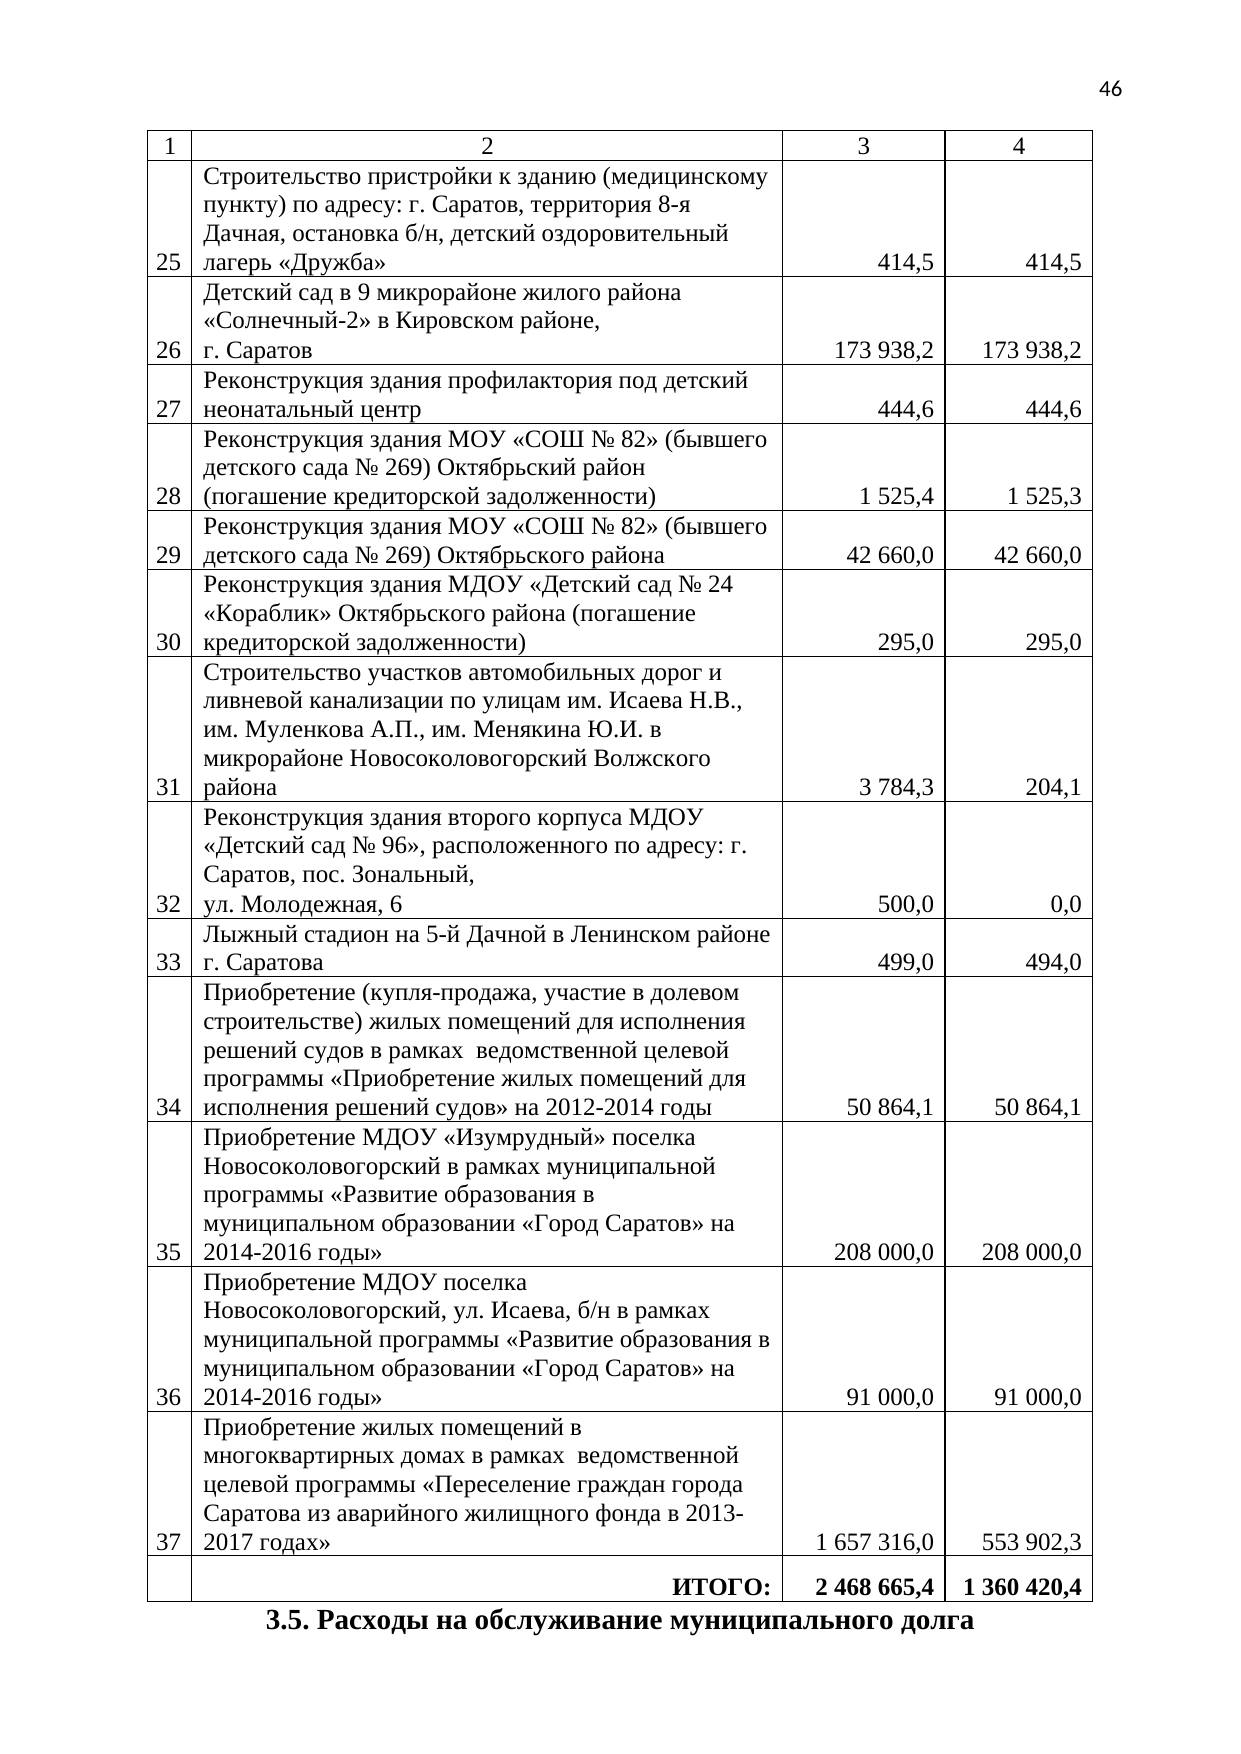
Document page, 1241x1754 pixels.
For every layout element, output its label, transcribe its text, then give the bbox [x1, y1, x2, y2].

table_cell Реконструкция здания второго корпуса МДОУ «Детский сад № 96», расположенного по адресу: г. Саратов, пос. Зональный, [192, 802, 782, 888]
table_cell 553 902,3 [946, 1412, 1092, 1555]
table_header 2 [192, 131, 782, 160]
table_cell 204,1 [946, 657, 1092, 801]
table_cell Реконструкция здания МДОУ «Детский сад № 24 «Кораблик» Октябрьского района (погашение кредиторской задолженности) [192, 570, 782, 656]
table_cell 414,5 [783, 161, 944, 276]
table_cell Реконструкция здания МОУ «СОШ № 82» (бывшего детского сада № 269) Октябрьского района [192, 511, 782, 568]
table_cell 0,0 [946, 802, 1092, 918]
table_cell ИТОГО: [192, 1556, 782, 1601]
table_cell Лыжный стадион на 5-й Дачной в Ленинском районе г. Саратова [192, 919, 782, 976]
table_cell 1 525,3 [946, 424, 1092, 510]
table_cell 208 000,0 [946, 1122, 1092, 1266]
table_cell [148, 1556, 191, 1601]
table_cell г. Саратов [192, 334, 782, 364]
table_cell Строительство участков автомобильных дорог и ливневой канализации по улицам им. Исаева Н.В., им. Муленкова А.П., им. Менякина Ю.И. в микрорайоне Новосоколовогорский Волжского района [192, 657, 782, 801]
table_cell 33 [148, 919, 191, 976]
table_cell 499,0 [783, 919, 944, 976]
table_cell 31 [148, 657, 191, 801]
table_header 3 [783, 131, 944, 160]
table_cell 91 000,0 [783, 1267, 944, 1411]
table_cell 500,0 [783, 802, 944, 918]
table_cell Приобретение МДОУ «Изумрудный» поселка Новосоколовогорский в рамках муниципальной программы «Развитие образования в муниципальном образовании «Город Саратов» на 2014-2016 годы» [192, 1122, 782, 1266]
table_cell 32 [148, 802, 191, 918]
table_cell 91 000,0 [946, 1267, 1092, 1411]
table_cell 28 [148, 424, 191, 510]
table_cell 295,0 [783, 570, 944, 656]
table_header 1 [148, 131, 191, 160]
table_cell 173 938,2 [946, 277, 1092, 364]
table_cell 444,6 [783, 365, 944, 423]
table_cell 36 [148, 1267, 191, 1411]
table_header 4 [946, 131, 1092, 160]
table_cell Строительство пристройки к зданию (медицинскому пункту) по адресу: г. Саратов, территория 8-я Дачная, остановка б/н, детский оздоровительный лагерь «Дружба» [192, 161, 782, 276]
table_cell Реконструкция здания профилактория под детский неонатальный центр [192, 365, 782, 423]
table_cell 27 [148, 365, 191, 423]
text 3.5. Расходы на обслуживание муниципального долга [118, 1602, 1122, 1636]
table_cell Детский сад в 9 микрорайоне жилого района «Солнечный-2» в Кировском районе, [192, 277, 782, 334]
table_cell 25 [148, 161, 191, 276]
table_cell Приобретение жилых помещений в многоквартирных домах в рамках ведомственной целевой программы «Переселение граждан города Саратова из аварийного жилищного фонда в 2013-2017 годах» [192, 1412, 782, 1555]
table_cell 35 [148, 1122, 191, 1266]
table_cell 444,6 [946, 365, 1092, 423]
table_cell 2 468 665,4 [783, 1556, 944, 1601]
table_cell Реконструкция здания МОУ «СОШ № 82» (бывшего детского сада № 269) Октябрьский район (погашение кредиторской задолженности) [192, 424, 782, 510]
table_cell 42 660,0 [783, 511, 944, 568]
table_cell 37 [148, 1412, 191, 1555]
table_cell 3 784,3 [783, 657, 944, 801]
table_cell 1 360 420,4 [946, 1556, 1092, 1601]
table_cell ул. Молодежная, 6 [192, 888, 782, 918]
table_cell 50 864,1 [946, 977, 1092, 1121]
table_cell 34 [148, 977, 191, 1121]
table_cell 1 525,4 [783, 424, 944, 510]
table_cell Приобретение МДОУ поселка Новосоколовогорский, ул. Исаева, б/н в рамках муниципальной программы «Развитие образования в муниципальном образовании «Город Саратов» на 2014-2016 годы» [192, 1267, 782, 1411]
table_cell Приобретение (купля-продажа, участие в долевом строительстве) жилых помещений для исполнения решений судов в рамках ведомственной целевой программы «Приобретение жилых помещений для исполнения решений судов» на 2012-2014 годы [192, 977, 782, 1121]
table_cell 30 [148, 570, 191, 656]
table_cell 50 864,1 [783, 977, 944, 1121]
table_cell 208 000,0 [783, 1122, 944, 1266]
table_cell 173 938,2 [783, 277, 944, 364]
table_cell 494,0 [946, 919, 1092, 976]
table_cell 1 657 316,0 [783, 1412, 944, 1555]
table_cell 42 660,0 [946, 511, 1092, 568]
table_cell 26 [148, 277, 191, 364]
table_cell 29 [148, 511, 191, 568]
table_cell 414,5 [946, 161, 1092, 276]
table_cell 295,0 [946, 570, 1092, 656]
